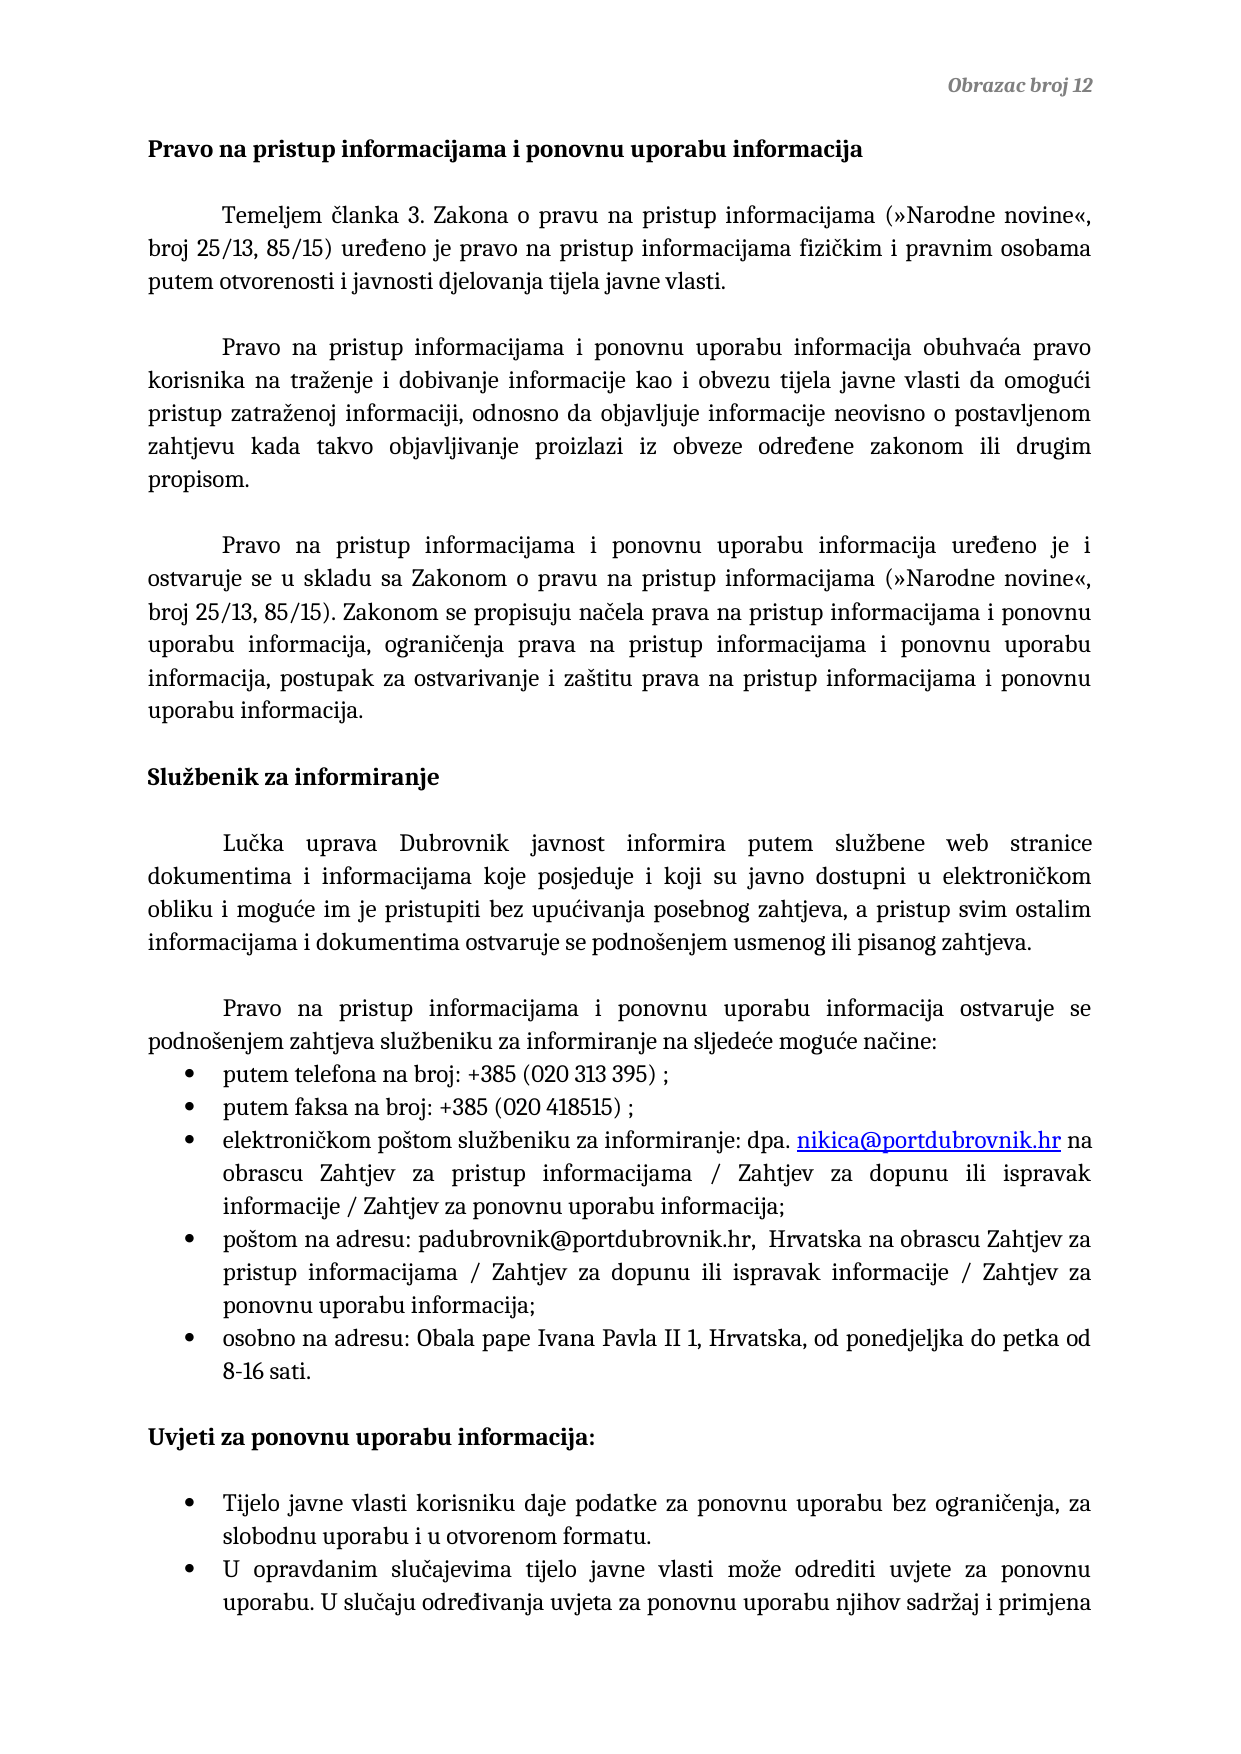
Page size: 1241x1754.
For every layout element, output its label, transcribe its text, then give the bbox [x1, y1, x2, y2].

list elektroničkom poštom službeniku za informiranje: dpa. nikica@portdubrovnik.hr na obrascu Zahtjev za pristup informacijama / Zahtjev za dopunu ili ispravak informacije / Zahtjev za ponovnu uporabu informacija; [185, 1126, 1093, 1221]
list putem faksa na broj: +385 (020 418515) ; [185, 1093, 1093, 1121]
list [185, 1555, 1093, 1617]
list osobno na adresu: Obala pape Ivana Pavla II 1, Hrvatska, od ponedjeljka do petka od 8-16 sati. [185, 1324, 1093, 1386]
text Lučka uprava Dubrovnik javnost informira putem službene web stranice dokumentima i informacijama koje posjeduje i koji su javno dostupni u elektroničkom obliku i moguće im je pristupiti bez upućivanja posebnog zahtjeva, a pristup svim ostalim informacijama i dokumentima ostvaruje se podnošenjem usmenog ili pisanog zahtjeva. [148, 828, 1093, 956]
text Službenik za informiranje [148, 762, 1093, 791]
list poštom na adresu: padubrovnik@portdubrovnik.hr, Hrvatska na obrascu Zahtjev za pristup informacijama / Zahtjev za dopunu ili ispravak informacije / Zahtjev za ponovnu uporabu informacija; [185, 1225, 1093, 1319]
text Temeljem članka 3. Zakona o pravu na pristup informacijama (»Narodne novine«, broj 25/13, 85/15) uređeno je pravo na pristup informacijama fizičkim i pravnim osobama putem otvorenosti i javnosti djelovanja tijela javne vlasti. [148, 201, 1093, 296]
list Tijelo javne vlasti korisniku daje podatke za ponovnu uporabu bez ograničenja, za slobodnu uporabu i u otvorenom formatu. [185, 1489, 1093, 1551]
text Pravo na pristup informacijama i ponovnu uporabu informacija ostvaruje se podnošenjem zahtjeva službeniku za informiranje na sljedeće moguće načine: [148, 994, 1093, 1055]
list putem telefona na broj: +385 (020 313 395) ; [662, 1060, 1093, 1088]
list putem telefona na broj: +385 (020 313 395) ; [185, 1060, 657, 1088]
text Pravo na pristup informacijama i ponovnu uporabu informacija uređeno je i ostvaruje se u skladu sa Zakonom o pravu na pristup informacijama (»Narodne novine«, broj 25/13, 85/15). Zakonom se propisuju načela prava na pristup informacijama i ponovnu uporabu informacija, ograničenja prava na pristup informacijama i ponovnu uporabu informacija, postupak za ostvarivanje i zaštitu prava na pristup informacijama i ponovnu uporabu informacija. [148, 531, 1093, 725]
text Pravo na pristup informacijama i ponovnu uporabu informacija [148, 135, 1093, 164]
text Uvjeti za ponovnu uporabu informacija: [148, 1423, 1093, 1452]
text Pravo na pristup informacijama i ponovnu uporabu informacija obuhvaća pravo korisnika na traženje i dobivanje informacije kao i obvezu tijela javne vlasti da omogući pristup zatraženoj informaciji, odnosno da objavljuje informacije neovisno o postavljenom zahtjevu kada takvo objavljivanje proizlazi iz obveze određene zakonom ili drugim propisom. [148, 333, 1093, 494]
